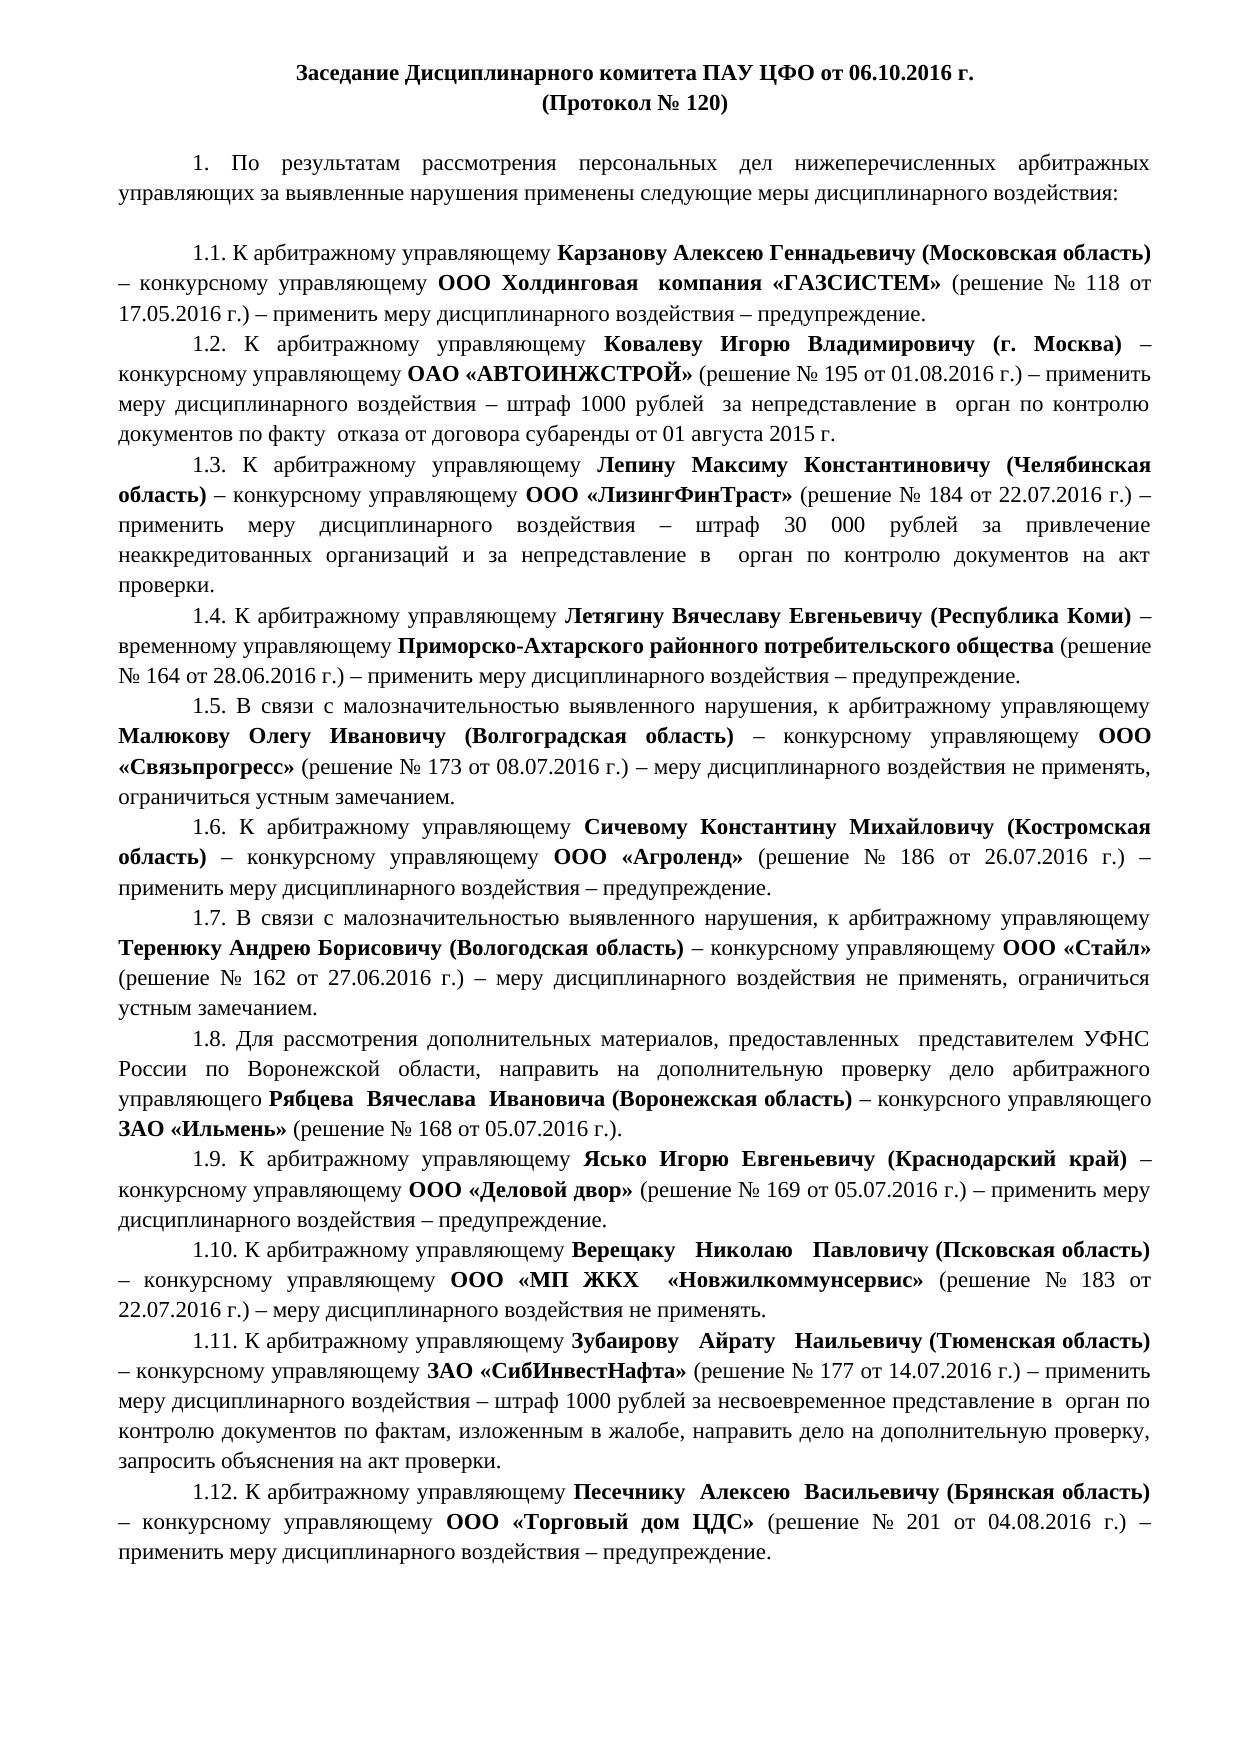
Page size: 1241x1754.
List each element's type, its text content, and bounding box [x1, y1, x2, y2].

text 1.10. К арбитражному управляющему Верещаку Николаю Павловичу (Псковская область) – конкурсному управляющему ООО «МП ЖКХ «Новжилкоммунсервис» (решение № 183 от 22.07.2016 г.) – меру дисциплинарного воздействия не применять. [118, 1236, 1152, 1323]
text 1.6. К арбитражному управляющему Сичевому Константину Михайловичу (Костромская область) – конкурсному управляющему ООО «Агроленд» (решение № 186 от 26.07.2016 г.) – применить меру дисциплинарного воздействия – предупреждение. [118, 813, 1152, 900]
text 1.8. Для рассмотрения дополнительных материалов, предоставленных представителем УФНС России по Воронежской области, направить на дополнительную проверку дело арбитражного управляющего Рябцева Вячеслава Ивановича (Воронежская область) – конкурсного управляющего ЗАО «Ильмень» (решение № 168 от 05.07.2016 г.). [118, 1025, 1152, 1142]
text Заседание Дисциплинарного комитета ПАУ ЦФО от 06.10.2016 г. (Протокол № 120) [118, 59, 1152, 116]
text 1.2. К арбитражному управляющему Ковалеву Игорю Владимировичу (г. Москва) – конкурсному управляющему ОАО «АВТОИНЖСТРОЙ» (решение № 195 от 01.08.2016 г.) – применить меру дисциплинарного воздействия – штраф 1000 рублей за непредставление в орган по контролю документов по факту отказа от договора субаренды от 01 августа . [118, 330, 1152, 447]
text 1. По результатам рассмотрения персональных дел нижеперечисленных арбитражных управляющих за выявленные нарушения применены следующие меры дисциплинарного воздействия: [118, 149, 1152, 205]
text 1.1. К арбитражному управляющему Карзанову Алексею Геннадьевичу (Московская область) – конкурсному управляющему ООО Холдинговая компания «ГАЗСИСТЕМ» (решение № 118 от 17.05.2016 г.) – применить меру дисциплинарного воздействия – предупреждение. [118, 239, 1152, 326]
text 1.12. К арбитражному управляющему Песечнику Алексею Васильевичу (Брянская область) – конкурсному управляющему ООО «Торговый дом ЦДС» (решение № 201 от 04.08.2016 г.) – применить меру дисциплинарного воздействия – предупреждение. [118, 1478, 1152, 1564]
text 1.3. К арбитражному управляющему Лепину Максиму Константиновичу (Челябинская область) – конкурсному управляющему ООО «ЛизингФинТраст» (решение № 184 от 22.07.2016 г.) – применить меру дисциплинарного воздействия – штраф 30 000 рублей за привлечение неаккредитованных организаций и за непредставление в орган по контролю документов на акт проверки. [118, 451, 1152, 598]
text 1.5. В связи с малозначительностью выявленного нарушения, к арбитражному управляющему Малюкову Олегу Ивановичу (Волгоградская область) – конкурсному управляющему ООО «Связьпрогресс» (решение № 173 от 08.07.2016 г.) – меру дисциплинарного воздействия не применять, ограничиться устным замечанием. [118, 692, 1152, 809]
text 1.9. К арбитражному управляющему Ясько Игорю Евгеньевичу (Краснодарский край) – конкурсному управляющему ООО «Деловой двор» (решение № 169 от 05.07.2016 г.) – применить меру дисциплинарного воздействия – предупреждение. [118, 1146, 1152, 1232]
text 1.11. К арбитражному управляющему Зубаирову Айрату Наильевичу (Тюменская область) – конкурсному управляющему ЗАО «СибИнвестНафта» (решение № 177 от 14.07.2016 г.) – применить меру дисциплинарного воздействия – штраф 1000 рублей за несвоевременное представление в орган по контролю документов по фактам, изложенным в жалобе, направить дело на дополнительную проверку, запросить объяснения на акт проверки. [118, 1327, 1152, 1474]
text 1.7. В связи с малозначительностью выявленного нарушения, к арбитражному управляющему Теренюку Андрею Борисовичу (Вологодская область) – конкурсному управляющему ООО «Стайл» (решение № 162 от 27.06.2016 г.) – меру дисциплинарного воздействия не применять, ограничиться устным замечанием. [118, 904, 1152, 1021]
text 1.4. К арбитражному управляющему Летягину Вячеславу Евгеньевичу (Республика Коми) – временному управляющему Приморско-Ахтарского районного потребительского общества (решение № 164 от 28.06.2016 г.) – применить меру дисциплинарного воздействия – предупреждение. [118, 602, 1152, 688]
